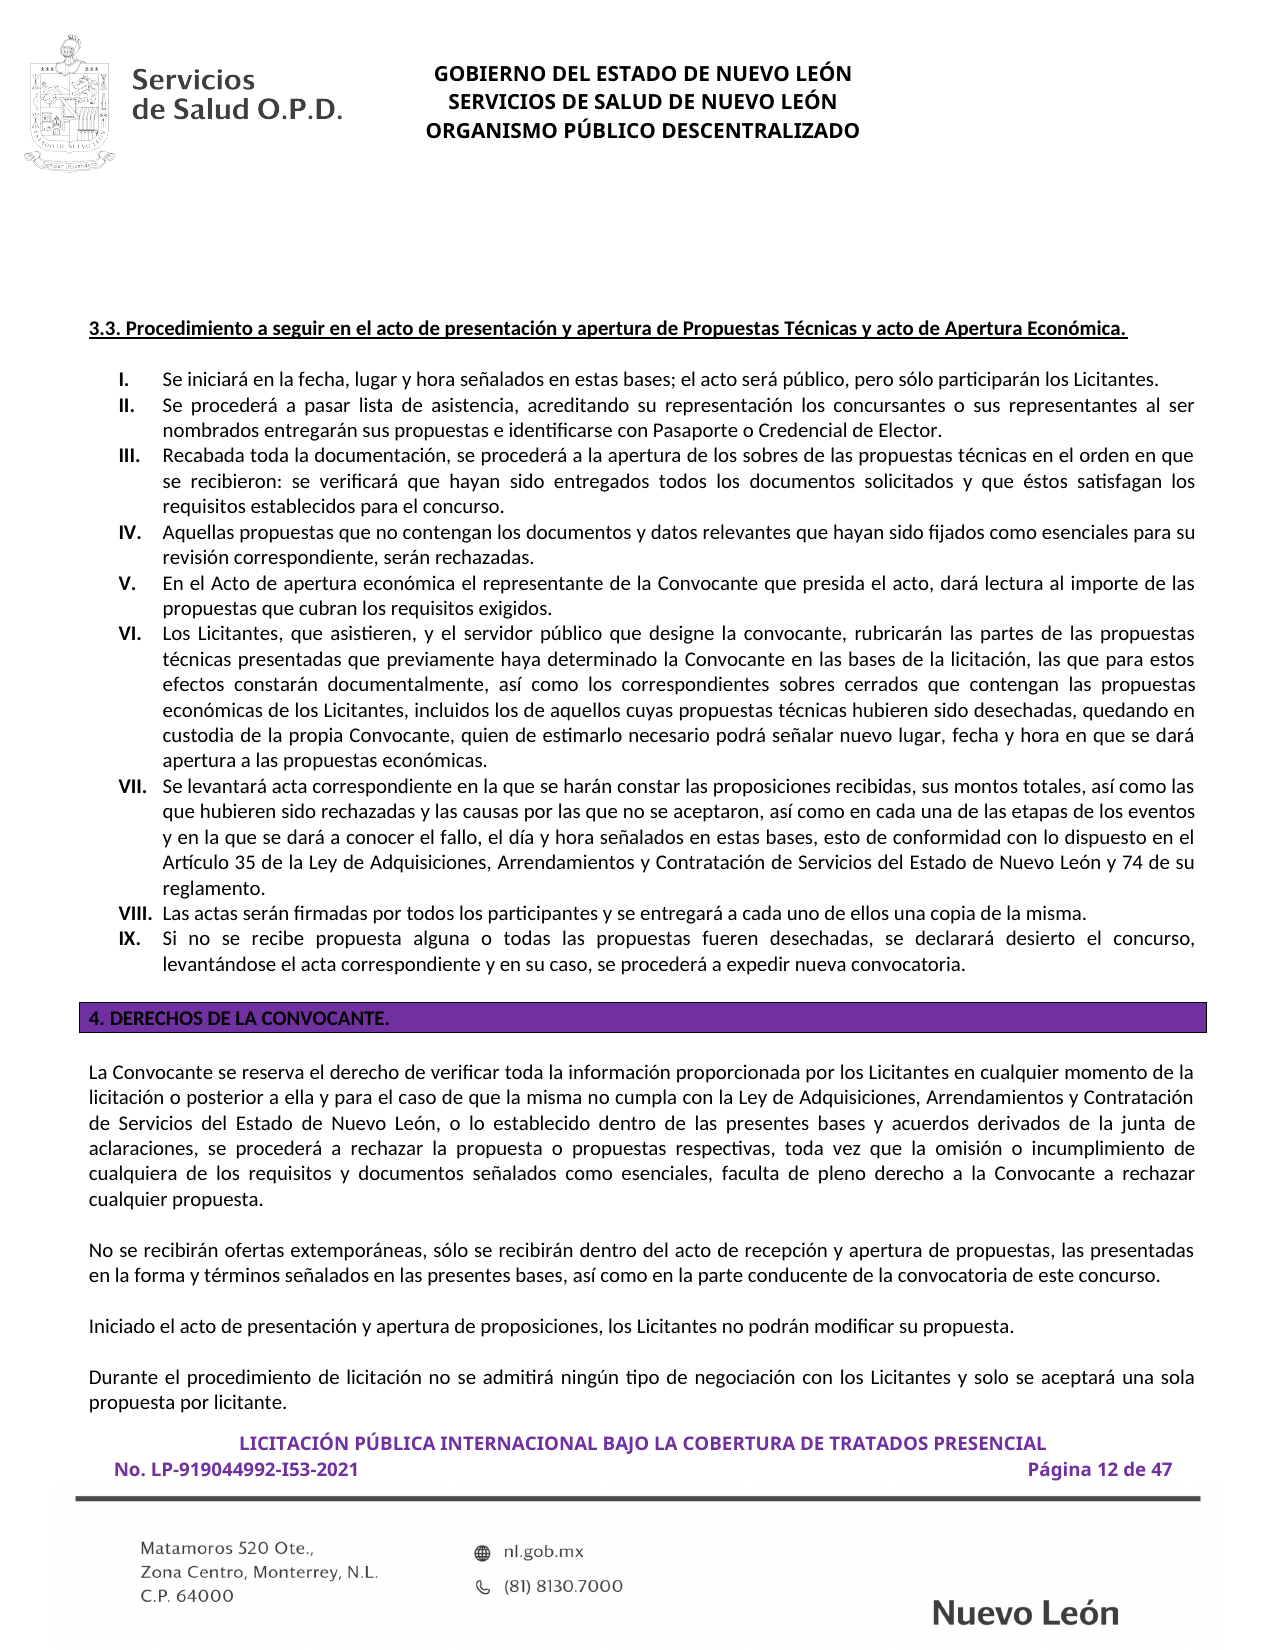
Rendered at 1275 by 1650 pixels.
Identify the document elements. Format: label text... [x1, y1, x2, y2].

list Los Licitantes, que asistieren, y el servidor público que designe la convocante, rubricarán las partes de las propuestas técnicas presentadas que previamente haya determinado la Convocante en las bases de la licitación, las que para estos efectos constarán documentalmente, así como los correspondientes sobres cerrados que contengan las propuestas económicas de los Licitantes, incluidos los de aquellos cuyas propuestas técnicas hubieren sido desechadas, quedando en custodia de la propia Convocante, quien de estimarlo necesario podrá señalar nuevo lugar, fecha y hora en que se dará apertura a las propuestas económicas. [118, 621, 1197, 773]
list Recabada toda la documentación, se procederá a la apertura de los sobres de las propuestas técnicas en el orden en que se recibieron: se verificará que hayan sido entregados todos los documentos solicitados y que éstos satisfagan los requisitos establecidos para el concurso. [118, 443, 1197, 519]
list Se procederá a pasar lista de asistencia, acreditando su representación los concursantes o sus representantes al ser nombrados entregarán sus propuestas e identificarse con Pasaporte o Credencial de Elector. [118, 392, 1197, 443]
list En el Acto de apertura económica el representante de la Convocante que presida el acto, dará lectura al importe de las propuestas que cubran los requisitos exigidos. [118, 570, 1197, 621]
text No se recibirán ofertas extemporáneas, sólo se recibirán dentro del acto de recepción y apertura de propuestas, las presentadas en la forma y términos señalados en las presentes bases, así como en la parte conducente de la convocatoria de este concurso. [89, 1237, 1197, 1288]
list Si no se recibe propuesta alguna o todas las propuestas fueren desechadas, se declarará desierto el concurso, levantándose el acta correspondiente y en su caso, se procederá a expedir nueva convocatoria. [118, 926, 1197, 976]
text 3.3. Procedimiento a seguir en el acto de presentación y apertura de Propuestas Técnicas y acto de Apertura Económica. [89, 316, 1197, 341]
list Aquellas propuestas que no contengan los documentos y datos relevantes que hayan sido fijados como esenciales para su revisión correspondiente, serán rechazadas. [118, 519, 1197, 570]
picture [15, 0, 356, 255]
list Se iniciará en la fecha, lugar y hora señalados en estas bases; el acto será público, pero sólo participarán los Licitantes. [118, 366, 1197, 392]
text Iniciado el acto de presentación y apertura de proposiciones, los Licitantes no podrán modificar su propuesta. [89, 1313, 1197, 1338]
list Las actas serán firmadas por todos los participantes y se entregará a cada uno de ellos una copia de la misma. [118, 900, 1197, 926]
text La Convocante se reserva el derecho de verificar toda la información proporcionada por los Licitantes en cualquier momento de la licitación o posterior a ella y para el caso de que la misma no cumpla con la Ley de Adquisiciones, Arrendamientos y Contratación de Servicios del Estado de Nuevo León, o lo establecido dentro de las presentes bases y acuerdos derivados de la junta de aclaraciones, se procederá a rechazar la propuesta o propuestas respectivas, toda vez que la omisión o incumplimiento de cualquiera de los requisitos y documentos señalados como esenciales, faculta de pleno derecho a la Convocante a rechazar cualquier propuesta. [89, 1059, 1197, 1211]
text 4. DERECHOS DE LA CONVOCANTE. [80, 1003, 1206, 1032]
picture [49, 1483, 1225, 1650]
text Durante el procedimiento de licitación no se admitirá ningún tipo de negociación con los Licitantes y solo se aceptará una sola propuesta por licitante. [89, 1364, 1197, 1415]
list Se levantará acta correspondiente en la que se harán constar las proposiciones recibidas, sus montos totales, así como las que hubieren sido rechazadas y las causas por las que no se aceptaron, así como en cada una de las etapas de los eventos y en la que se dará a conocer el fallo, el día y hora señalados en estas bases, esto de conformidad con lo dispuesto en el Artículo 35 de la Ley de Adquisiciones, Arrendamientos y Contratación de Servicios del Estado de Nuevo León y 74 de su reglamento. [118, 773, 1197, 900]
